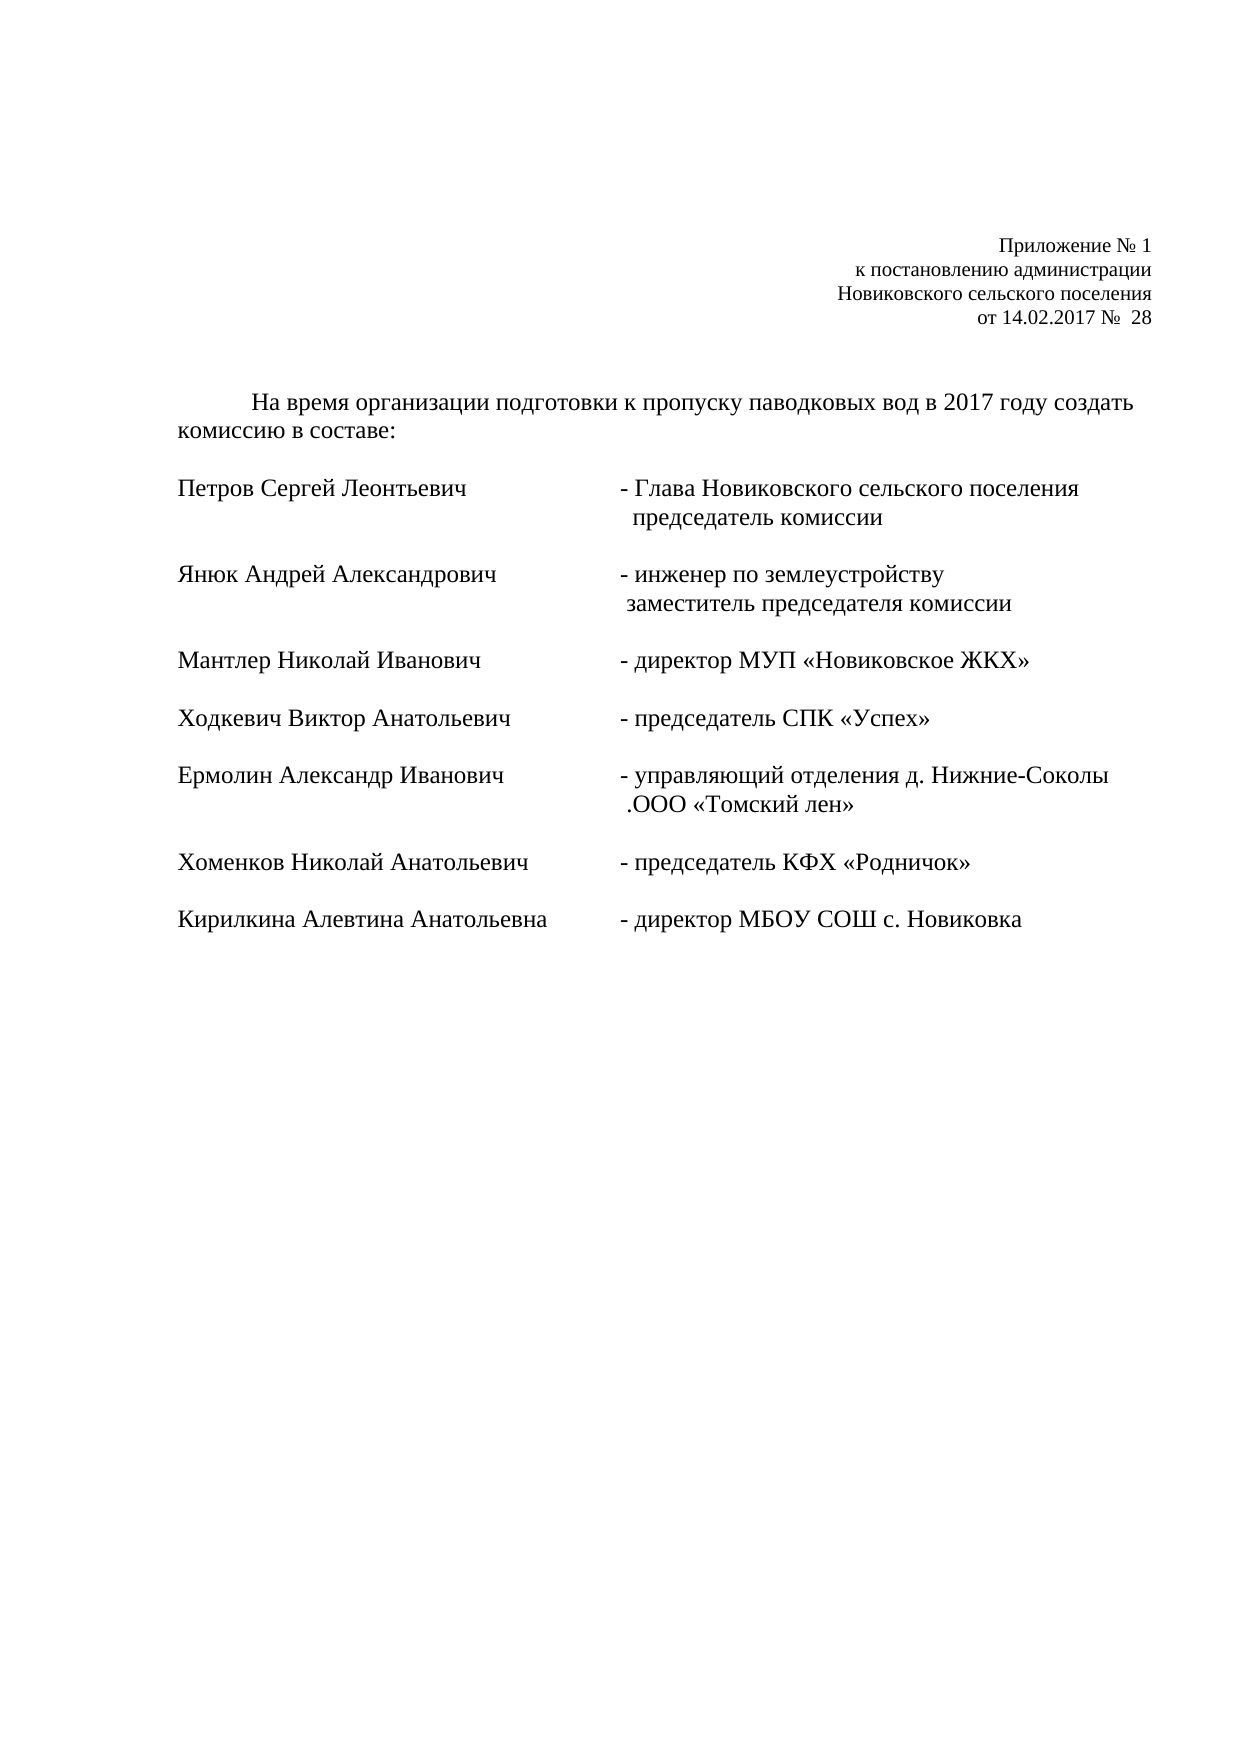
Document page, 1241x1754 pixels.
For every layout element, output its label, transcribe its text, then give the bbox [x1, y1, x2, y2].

text Петров Сергей Леонтьевич - Глава Новиковского сельского поселения [177, 473, 1152, 502]
text Ходкевич Виктор Анатольевич - председатель СПК «Успех» [177, 703, 1152, 732]
text Кирилкина Алевтина Анатольевна - директор МБОУ СОШ с. Новиковка [177, 904, 1152, 933]
text .ООО «Томский лен» [546, 789, 1152, 818]
text Янюк Андрей Александрович - инженер по землеустройству заместитель председателя комиссии [177, 559, 1152, 617]
text Ермолин Александр Иванович - управляющий отделения д. Нижние-Соколы [177, 761, 1152, 789]
text от 14.02.2017 № 28 [177, 305, 1152, 329]
text На время организации подготовки к пропуску паводковых вод в 2017 году создать комиссию в составе: [177, 387, 1152, 444]
text председатель комиссии [177, 502, 1152, 531]
text Приложение № 1 [177, 233, 1152, 257]
text к постановлению администрации [177, 257, 1152, 281]
text Мантлер Николай Иванович - директор МУП «Новиковское ЖКХ» [177, 646, 1152, 674]
text Хоменков Николай Анатольевич - председатель КФХ «Родничок» [177, 847, 1152, 876]
text Новиковского сельского поселения [177, 281, 1152, 305]
